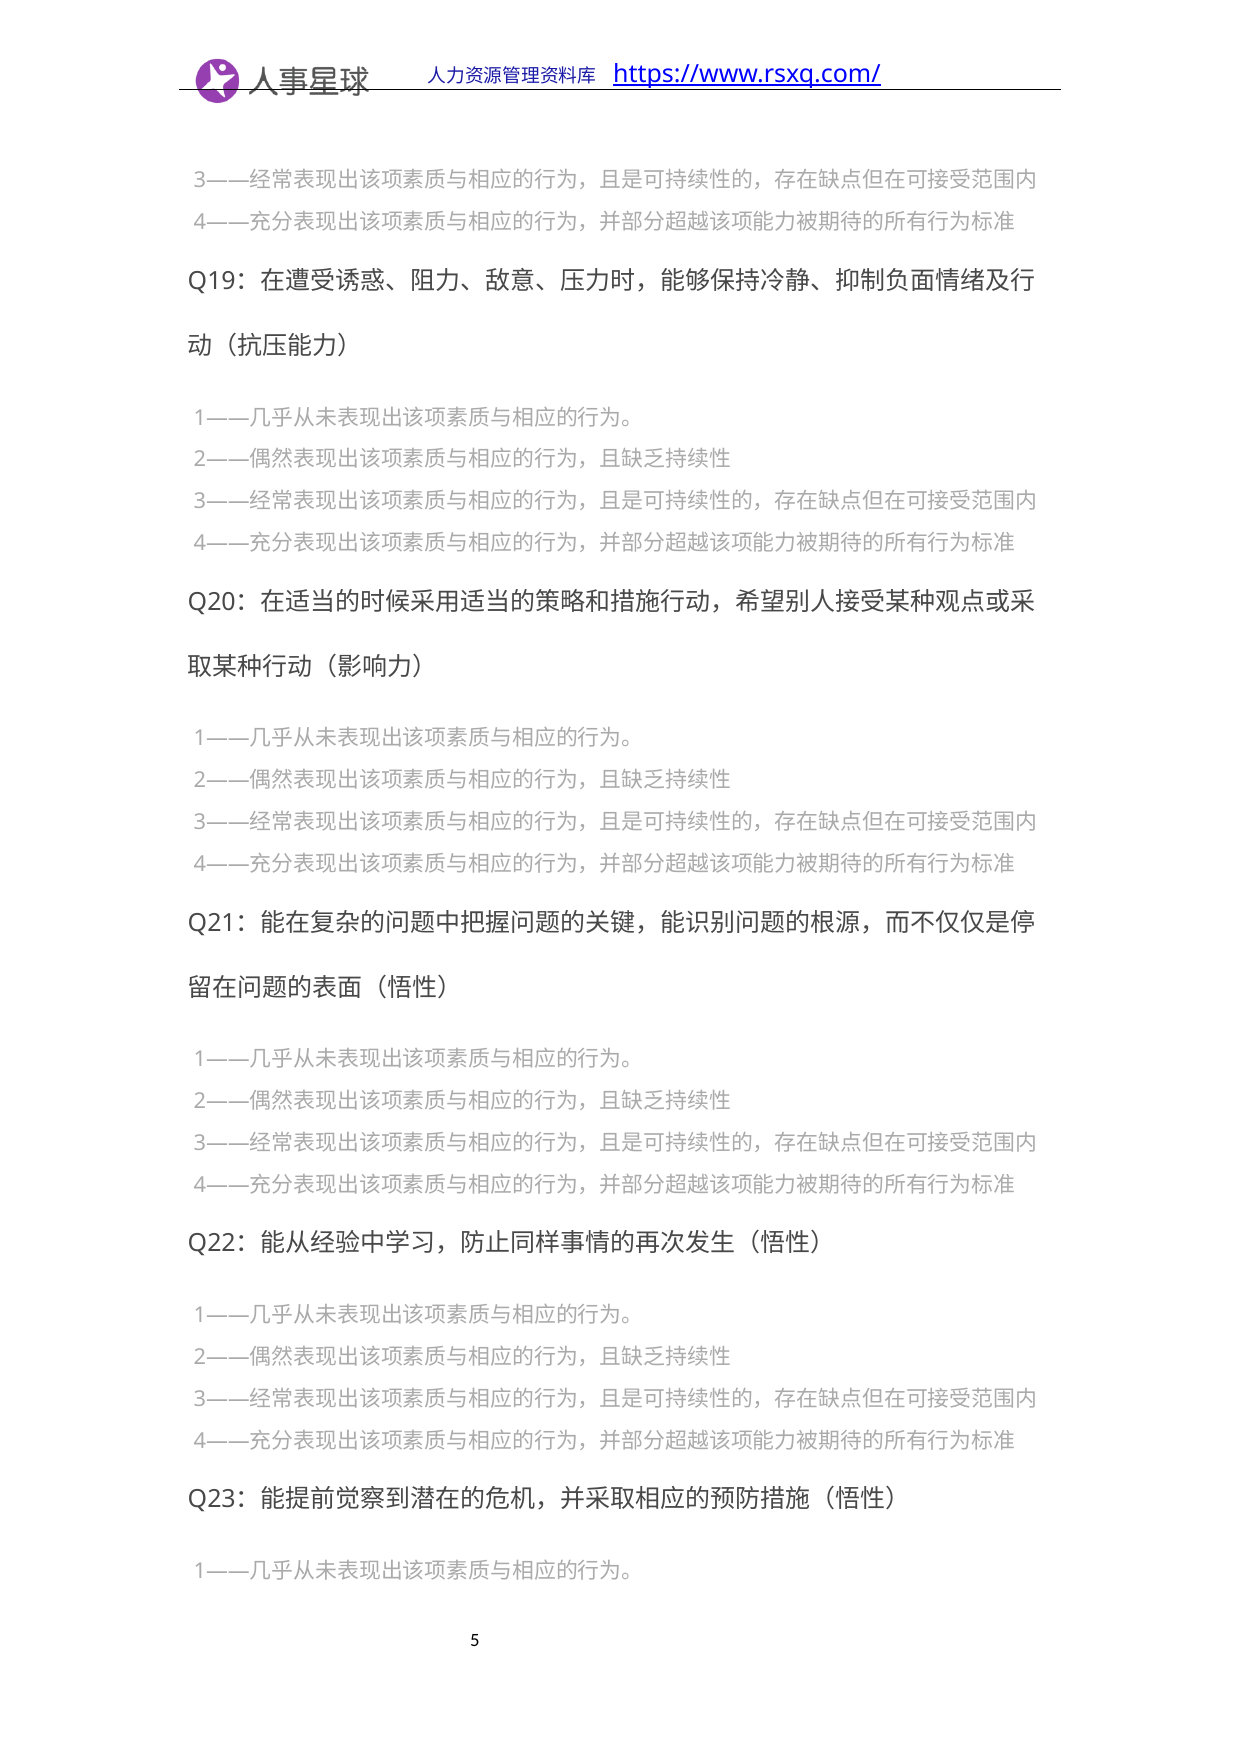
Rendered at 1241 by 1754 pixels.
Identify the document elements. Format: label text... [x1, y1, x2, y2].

text Q21：能在复杂的问题中把握问题的关键，能识别问题的根源，而不仅仅是停留在问题的表面（悟性） [187, 888, 1053, 1018]
text 1——几乎从未表现出该项素质与相应的行为。 [187, 1553, 1053, 1585]
text 2——偶然表现出该项素质与相应的行为，且缺乏持续性 [187, 762, 1053, 794]
text 4——充分表现出该项素质与相应的行为，并部分超越该项能力被期待的所有行为标准 [187, 1167, 1053, 1199]
text 3——经常表现出该项素质与相应的行为，且是可持续性的，存在缺点但在可接受范围内 [187, 162, 1053, 194]
text 2——偶然表现出该项素质与相应的行为，且缺乏持续性 [187, 1339, 1053, 1371]
text 4——充分表现出该项素质与相应的行为，并部分超越该项能力被期待的所有行为标准 [187, 204, 1053, 236]
text Q20：在适当的时候采用适当的策略和措施行动，希望别人接受某种观点或采取某种行动（影响力） [187, 567, 1053, 697]
text 3——经常表现出该项素质与相应的行为，且是可持续性的，存在缺点但在可接受范围内 [187, 1381, 1053, 1413]
text 4——充分表现出该项素质与相应的行为，并部分超越该项能力被期待的所有行为标准 [187, 525, 1053, 557]
text 4——充分表现出该项素质与相应的行为，并部分超越该项能力被期待的所有行为标准 [187, 846, 1053, 878]
text 1——几乎从未表现出该项素质与相应的行为。 [187, 720, 1053, 753]
text 4——充分表现出该项素质与相应的行为，并部分超越该项能力被期待的所有行为标准 [187, 1423, 1053, 1455]
text Q22：能从经验中学习，防止同样事情的再次发生（悟性） [187, 1208, 1053, 1273]
text 1——几乎从未表现出该项素质与相应的行为。 [187, 1041, 1053, 1073]
text 3——经常表现出该项素质与相应的行为，且是可持续性的，存在缺点但在可接受范围内 [187, 804, 1053, 836]
text 2——偶然表现出该项素质与相应的行为，且缺乏持续性 [187, 1083, 1053, 1115]
text Q19：在遭受诱惑、阻力、敌意、压力时，能够保持冷静、抑制负面情绪及行动（抗压能力） [187, 246, 1053, 376]
picture [171, 53, 388, 108]
text 3——经常表现出该项素质与相应的行为，且是可持续性的，存在缺点但在可接受范围内 [187, 1125, 1053, 1157]
text 1——几乎从未表现出该项素质与相应的行为。 [187, 399, 1053, 432]
text 1——几乎从未表现出该项素质与相应的行为。 [187, 1297, 1053, 1329]
text 3——经常表现出该项素质与相应的行为，且是可持续性的，存在缺点但在可接受范围内 [187, 483, 1053, 515]
text Q23：能提前觉察到潜在的危机，并采取相应的预防措施（悟性） [187, 1464, 1053, 1529]
text 2——偶然表现出该项素质与相应的行为，且缺乏持续性 [187, 441, 1053, 473]
